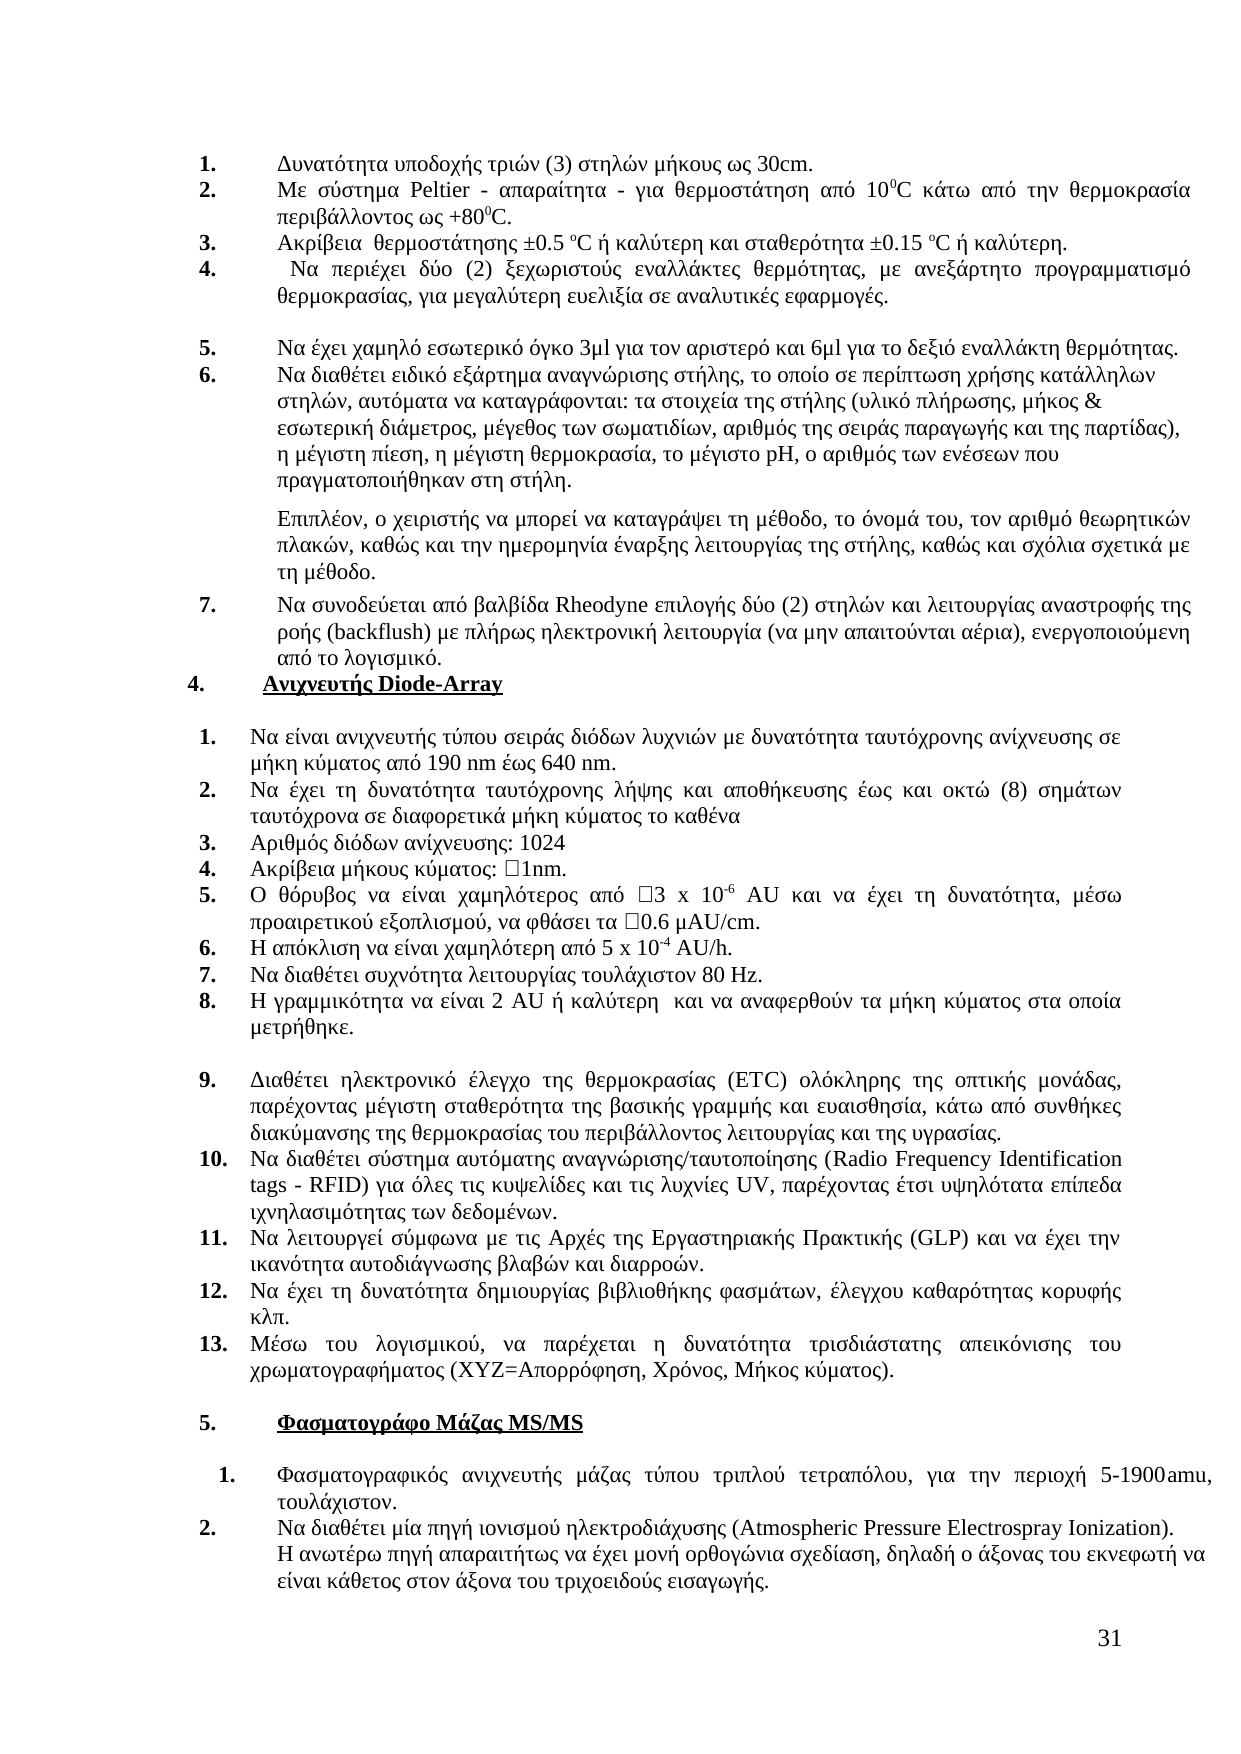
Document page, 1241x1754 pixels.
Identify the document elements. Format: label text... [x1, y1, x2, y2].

table_cell 2. [188, 176, 266, 229]
table_header 5. [188, 1409, 266, 1435]
table_cell Να διαθέτει ειδικό εξάρτημα αναγνώρισης στήλης, το οποίο σε περίπτωση χρήσης κατάλληλων στηλών, αυτόματα να καταγράφονται: τα στοιχεία της στήλης (υλικό πλήρωσης, μήκος & εσωτερική διάμετρος, μέγεθος των σωματιδίων, αριθμός της σειράς παραγωγής και της παρτίδας), η μέγιστη πίεση, η μέγιστη θερμοκρασία, το μέγιστο pH, ο αριθμός των ενέσεων που πραγματοποιήθηκαν στη στήλη. Επιπλέον, ο χειριστής να μπορεί να καταγράψει τη μέθοδο, το όνομά του, τον αριθμό θεωρητικών πλακών, καθώς και την ημερομηνία έναρξης λειτουργίας της στήλης, καθώς και σχόλια σχετικά με τη μέθοδο. [266, 361, 1203, 591]
table_cell 5. [188, 335, 266, 361]
table_cell 2. [188, 1514, 266, 1593]
table_cell Μέσω του λογισμικού, να παρέχεται η δυνατότητα τρισδιάστατης απεικόνισης του χρωματογραφήματος (ΧΥΖ=Απορρόφηση, Χρόνος, Μήκος κύματος). [239, 1330, 1133, 1382]
table_cell Να περιέχει δύο (2) ξεχωριστούς εναλλάκτες θερμότητας, με ανεξάρτητο προγραμματισμό θερμοκρασίας, για μεγαλύτερη ευελιξία σε αναλυτικές εφαρμογές. [266, 255, 1203, 334]
table_cell Να έχει τη δυνατότητα ταυτόχρονης λήψης και αποθήκευσης έως και οκτώ (8) σημάτων ταυτόχρονα σε διαφορετικά μήκη κύματος το καθένα [239, 776, 1133, 828]
table_cell 8. [188, 987, 239, 1066]
table_cell Να λειτουργεί σύμφωνα με τις Αρχές της Εργαστηριακής Πρακτικής (GLP) και να έχει την ικανότητα αυτοδιάγνωσης βλαβών και διαρροών. [239, 1224, 1133, 1277]
table_cell Να διαθέτει συχνότητα λειτουργίας τουλάχιστον 80 Hz. [239, 961, 1133, 987]
table_cell 10. [188, 1145, 239, 1224]
table_cell 6. [188, 361, 266, 591]
table_cell 3. [188, 229, 266, 255]
table_cell Με σύστημα Peltier - απαραίτητα - για θερμοστάτηση από 100C κάτω από την θερμοκρασία περιβάλλοντος ως +800C. [266, 176, 1202, 229]
table_header Φασματογράφο Μάζας MS/MS [266, 1409, 1223, 1435]
table_header 1. [188, 1461, 266, 1514]
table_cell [266, 1514, 1223, 1593]
table_cell Ακρίβεια μήκους κύματος: 1nm. [239, 855, 1133, 881]
text 4. Ανιχνευτής Diode-Array [187, 670, 1122, 697]
table_header 1. [188, 723, 239, 776]
table_header Να είναι ανιχνευτής τύπου σειράς διόδων λυχνιών με δυνατότητα ταυτόχρονης ανίχνευσης σε μήκη κύματος από 190 nm έως 640 nm. [239, 723, 1133, 776]
table_cell 4. [188, 855, 239, 881]
table_cell 11. [188, 1224, 239, 1277]
table_cell 13. [188, 1330, 239, 1382]
table_cell Ο θόρυβος να είναι χαμηλότερος από 3 x 10-6 AU και να έχει τη δυνατότητα, μέσω προαιρετικού εξοπλισμού, να φθάσει τα 0.6 μAU/cm. [239, 881, 1133, 934]
table_cell 7. [188, 961, 239, 987]
table_cell Η απόκλιση να είναι χαμηλότερη από 5 x 10-4 AU/h. [239, 934, 1133, 961]
table_cell Να έχει χαμηλό εσωτερικό όγκο 3μl για τον αριστερό και 6μl για το δεξιό εναλλάκτη θερμότητας. [266, 335, 1203, 361]
table_cell 2. [188, 776, 239, 828]
table_cell Ακρίβεια θερμοστάτησης ±0.5 οC ή καλύτερη και σταθερότητα ±0.15 οC ή καλύτερη. [266, 229, 1202, 255]
table_cell Αριθμός διόδων ανίχνευσης: 1024 [239, 829, 1133, 855]
table_header 1. [188, 150, 266, 176]
table_cell Να συνοδεύεται από βαλβίδα Rheodyne επιλογής δύο (2) στηλών και λειτουργίας αναστροφής της ροής (backflush) με πλήρως ηλεκτρονική λειτουργία (να μην απαιτούνται αέρια), ενεργοποιούμενη από το λογισμικό. [266, 591, 1203, 670]
table_cell 3. [188, 829, 239, 855]
table_cell 4. [188, 255, 266, 334]
table_cell 12. [188, 1277, 239, 1329]
table_header Φασματογραφικός ανιχνευτής μάζας τύπου τριπλού τετραπόλου, για την περιοχή 5-1900amu, τουλάχιστον. [266, 1461, 1223, 1514]
table_cell Να διαθέτει σύστημα αυτόματης αναγνώρισης/ταυτοποίησης (Radio Frequency Identification tags - RFID) για όλες τις κυψελίδες και τις λυχνίες UV, παρέχοντας έτσι υψηλότατα επίπεδα ιχνηλασιμότητας των δεδομένων. [239, 1145, 1133, 1224]
table_cell Διαθέτει ηλεκτρονικό έλεγχο της θερμοκρασίας (ΕΤC) ολόκληρης της οπτικής μονάδας, παρέχοντας μέγιστη σταθερότητα της βασικής γραμμής και ευαισθησία, κάτω από συνθήκες διακύμανσης της θερμοκρασίας του περιβάλλοντος λειτουργίας και της υγρασίας. [239, 1066, 1133, 1145]
table_cell Να έχει τη δυνατότητα δημιουργίας βιβλιοθήκης φασμάτων, έλεγχου καθαρότητας κορυφής κλπ. [239, 1277, 1133, 1329]
table_cell Η γραμμικότητα να είναι 2 AU ή καλύτερη και να αναφερθούν τα μήκη κύματος στα οποία μετρήθηκε. [239, 987, 1133, 1066]
table_cell 9. [188, 1066, 239, 1145]
table_header Δυνατότητα υποδοχής τριών (3) στηλών μήκους ως 30cm. [266, 150, 1202, 176]
table_cell 7. [188, 591, 266, 670]
table_cell 5. [188, 881, 239, 934]
table_cell 6. [188, 934, 239, 961]
